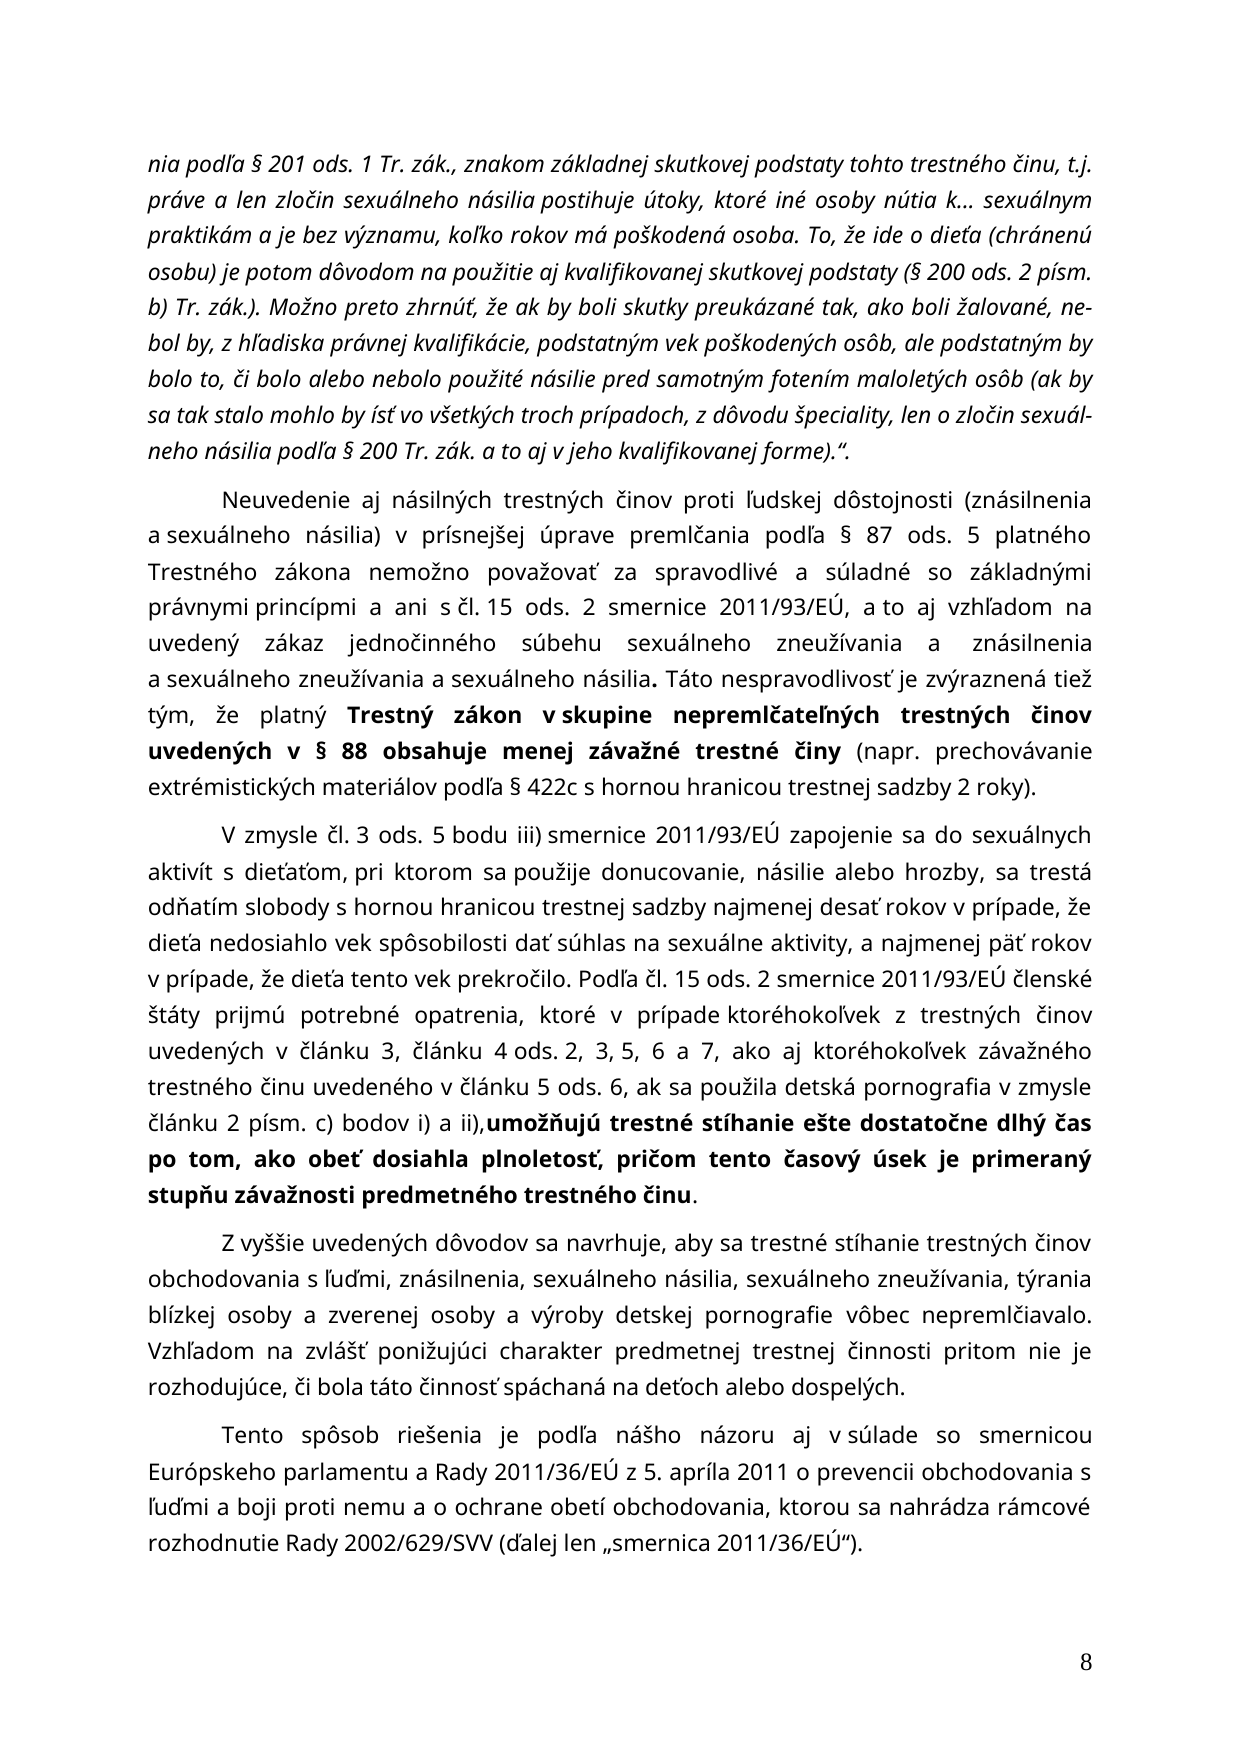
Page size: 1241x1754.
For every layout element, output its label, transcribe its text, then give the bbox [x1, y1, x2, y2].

text Tento spôsob riešenia je podľa nášho názoru aj v súlade so smernicou Európskeho parlamentu a Rady 2011/36/EÚ z 5. apríla 2011 o prevencii obchodovania s ľuďmi a boji proti nemu a o ochrane obetí obchodovania, ktorou sa nahrádza rámcové rozhodnutie Rady 2002/629/SVV (ďalej len „smernica 2011/36/EÚ“). [148, 1419, 1093, 1558]
text Z vyššie uvedených dôvodov sa navrhuje, aby sa trestné stíhanie trestných činov obchodovania s ľuďmi, znásilnenia, sexuálneho násilia, sexuálneho zneužívania, týrania blízkej osoby a zverenej osoby a výroby detskej pornografie vôbec nepremlčiavalo. Vzhľadom na zvlášť ponižujúci charakter predmetnej trestnej činnosti pritom nie je rozhodujúce, či bola táto činnosť spáchaná na deťoch alebo dospelých. [148, 1227, 1093, 1402]
text V zmysle čl. 3 ods. 5 bodu iii) smernice 2011/93/EÚ zapojenie sa do sexuálnych aktivít s dieťaťom, pri ktorom sa použije donucovanie, násilie alebo hrozby, sa trestá odňatím slobody s hornou hranicou trestnej sadzby najmenej desať rokov v prípade, že dieťa nedosiahlo vek spôsobilosti dať súhlas na sexuálne aktivity, a najmenej päť rokov v prípade, že dieťa tento vek prekročilo. Podľa čl. 15 ods. 2 smernice 2011/93/EÚ členské štáty prijmú potrebné opatrenia, ktoré v prípade ktoréhokoľvek z trestných činov uvedených v článku 3, článku 4 ods. 2, 3, 5, 6 a 7, ako aj ktoréhokoľvek závažného trestného činu uvedeného v článku 5 ods. 6, ak sa použila detská pornografia v zmysle článku 2 písm. c) bodov i) a ii),umožňujú trestné stíhanie ešte dostatočne dlhý čas po tom, ako obeť dosiahla plnoletosť, pričom tento časový úsek je primeraný stupňu závažnosti predmetného trestného činu. [148, 819, 1093, 1210]
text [148, 148, 1093, 466]
text Neuvedenie aj násilných trestných činov proti ľudskej dôstojnosti (znásilnenia a sexuálneho násilia) v prísnejšej úprave premlčania podľa § 87 ods. 5 platného Trestného zákona nemožno považovať za spravodlivé a súladné so základnými právnymi princípmi a ani s čl. 15 ods. 2 smernice 2011/93/EÚ, a to aj vzhľadom na uvedený zákaz jednočinného súbehu sexuálneho zneužívania a znásilnenia a sexuálneho zneužívania a sexuálneho násilia. Táto nespravodlivosť je zvýraznená tiež tým, že platný Trestný zákon v skupine nepremlčateľných trestných činov uvedených v § 88 obsahuje menej závažné trestné činy (napr. prechovávanie extrémistických materiálov podľa § 422c s hornou hranicou trestnej sadzby 2 roky). [148, 483, 1093, 802]
